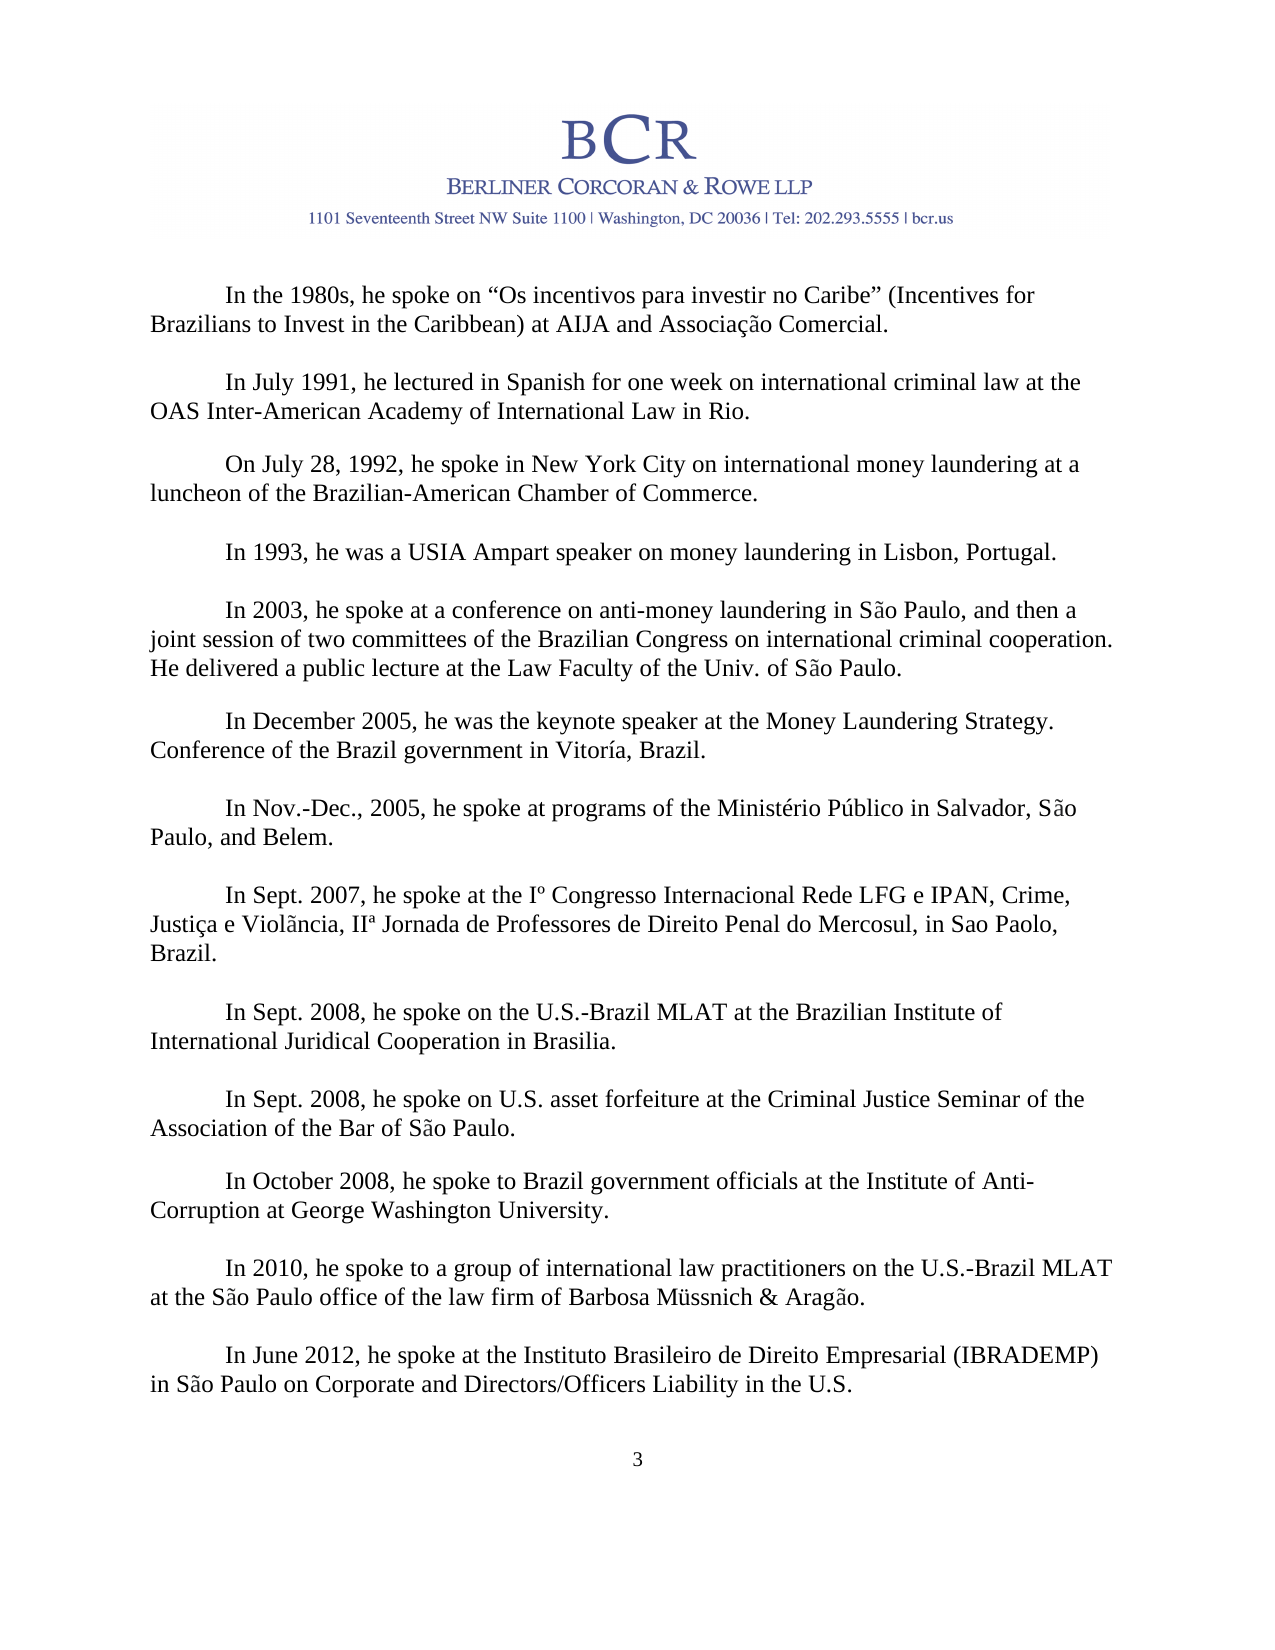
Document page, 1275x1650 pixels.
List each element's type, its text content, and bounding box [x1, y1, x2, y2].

text In Sept. 2008, he spoke on the U.S.-Brazil MLAT at the Brazilian Institute of International Juridical Cooperation in Brasilia. [150, 996, 1125, 1054]
text In June 2012, he spoke at the Instituto Brasileiro de Direito Empresarial (IBRADEMP) in São Paulo on Corporate and Directors/Officers Liability in the U.S. [150, 1340, 1125, 1398]
text In December 2005, he was the keynote speaker at the Money Laundering Strategy. Conference of the Brazil government in Vitoría, Brazil. [150, 706, 1125, 764]
text In 2010, he spoke to a group of international law practitioners on the U.S.-Brazil MLAT at the São Paulo office of the law firm of Barbosa Müssnich & Aragão. [150, 1253, 1125, 1311]
text In 2003, he spoke at a conference on anti-money laundering in São Paulo, and then a joint session of two committees of the Brazilian Congress on international criminal cooperation. He delivered a public lecture at the Law Faculty of the Univ. of São Paulo. [150, 594, 1125, 682]
text In the 1980s, he spoke on “Os incentivos para investir no Caribe” (Incentives for Brazilians to Invest in the Caribbean) at AIJA and Associação Comercial. [150, 280, 1125, 338]
text On July 28, 1992, he spoke in New York City on international money laundering at a luncheon of the Brazilian-American Chamber of Commerce. [150, 449, 1125, 507]
text In July 1991, he lectured in Spanish for one week on international criminal law at the OAS Inter-American Academy of International Law in Rio. [150, 367, 1125, 425]
text In Sept. 2007, he spoke at the Iº Congresso Internacional Rede LFG e IPAN, Crime, Justiça e Violãncia, IIª Jornada de Professores de Direito Penal do Mercosul, in Sao Paolo, Brazil. [150, 880, 1125, 967]
text In Sept. 2008, he spoke on U.S. asset forfeiture at the Criminal Justice Seminar of the Association of the Bar of São Paulo. [150, 1084, 1125, 1142]
text In Nov.-Dec., 2005, he spoke at programs of the Ministério Público in Salvador, São Paulo, and Belem. [150, 793, 1125, 851]
text In 1993, he was a USIA Ampart speaker on money laundering in Lisbon, Portugal. [150, 536, 1125, 566]
text In October 2008, he spoke to Brazil government officials at the Institute of Anti-Corruption at George Washington University. [150, 1166, 1125, 1224]
